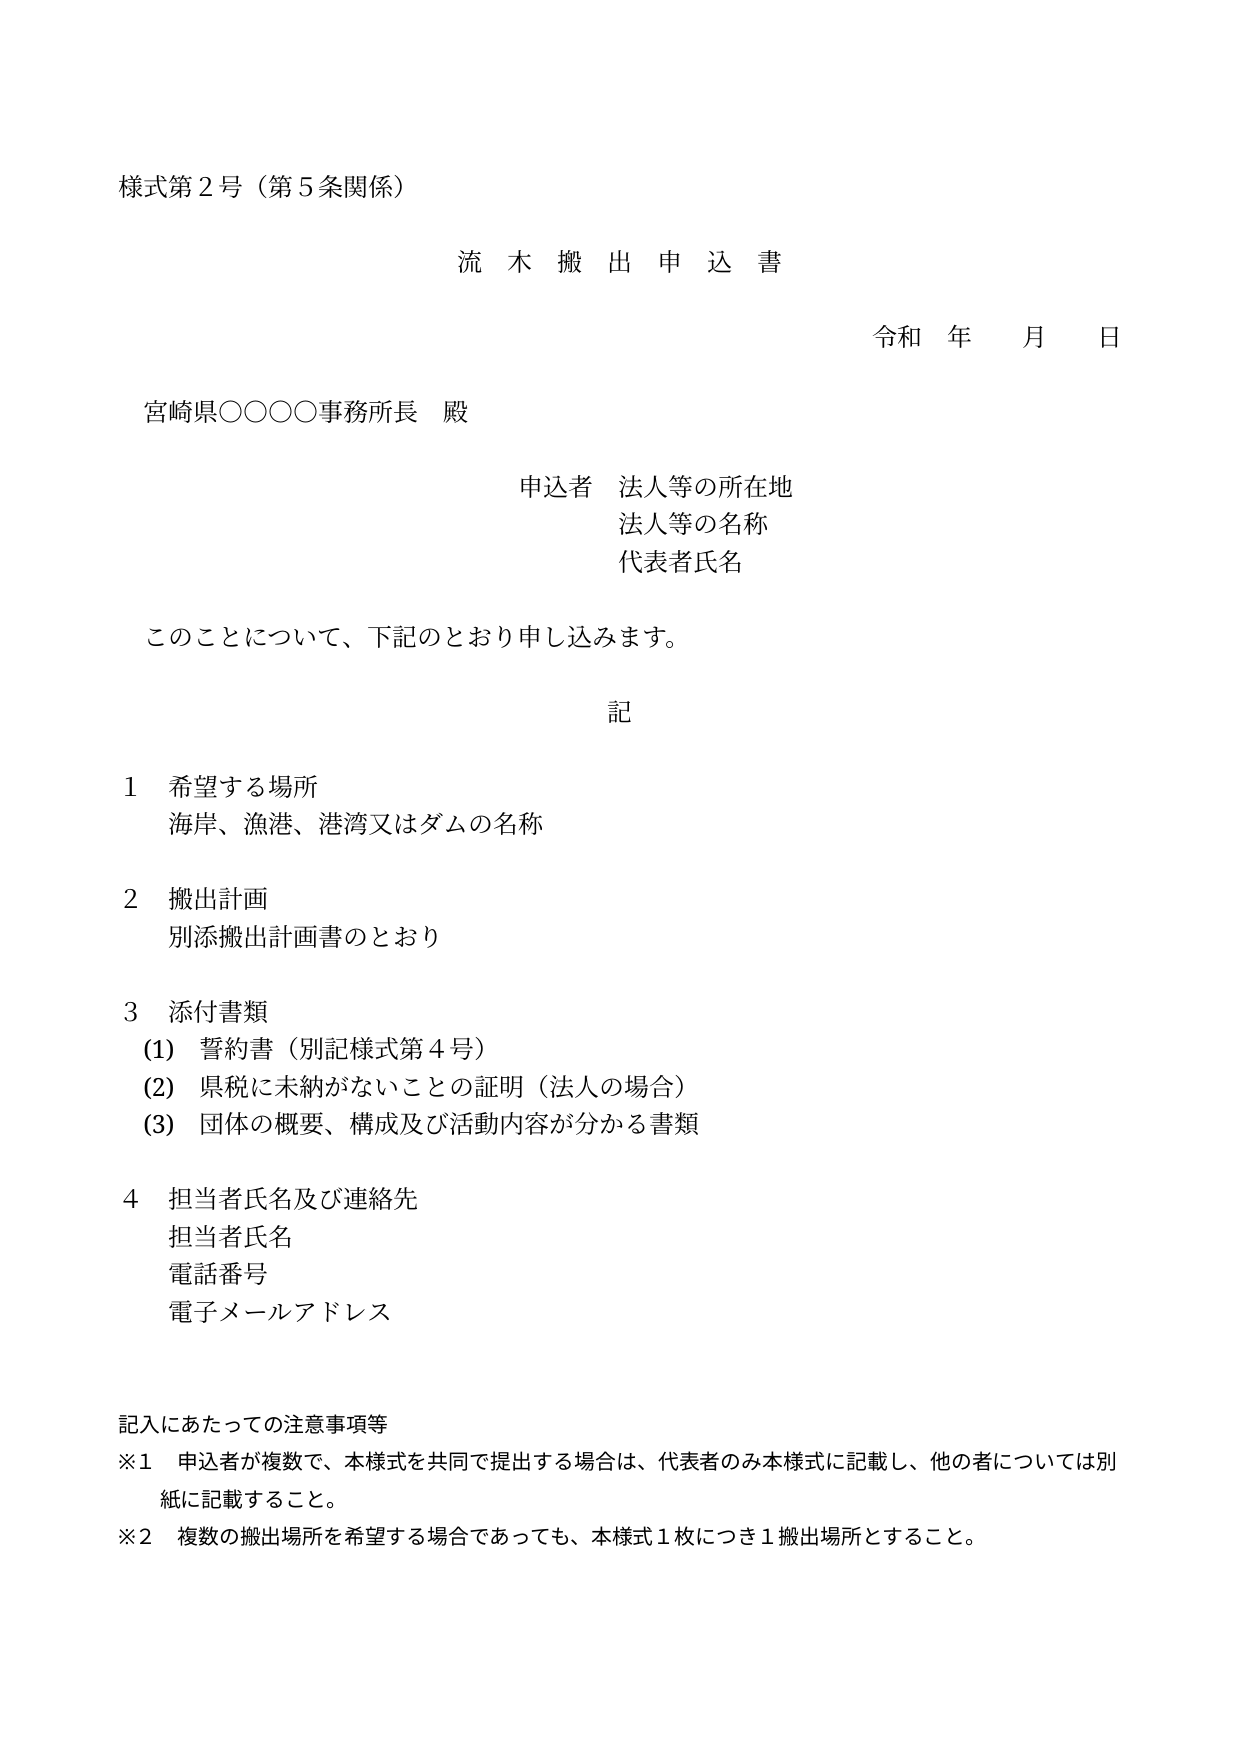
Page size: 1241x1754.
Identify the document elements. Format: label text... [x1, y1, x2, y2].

text 別添搬出計画書のとおり [118, 917, 1122, 954]
text 法人等の名称 [118, 504, 1122, 542]
text このことについて、下記のとおり申し込みます。 [118, 617, 1122, 654]
text 様式第２号（第５条関係） [118, 167, 1122, 204]
text ３ 添付書類 [118, 992, 1122, 1029]
text ４ 担当者氏名及び連絡先 [118, 1179, 1122, 1217]
text (3) 団体の概要、構成及び活動内容が分かる書類 [118, 1104, 1122, 1142]
text (1) 誓約書（別記様式第４号） [118, 1029, 1122, 1067]
text ２ 搬出計画 [118, 879, 1122, 917]
text 申込者 法人等の所在地 [118, 467, 1122, 504]
text ※２ 複数の搬出場所を希望する場合であっても、本様式１枚につき１搬出場所とすること。 [118, 1517, 1122, 1554]
text 宮崎県○○○○事務所長 殿 [118, 392, 1122, 429]
text １ 希望する場所 [118, 767, 1122, 804]
text 海岸、漁港、港湾又はダムの名称 [118, 804, 1122, 842]
text 記入にあたっての注意事項等 [118, 1404, 1122, 1442]
text 代表者氏名 [118, 542, 1122, 579]
text (2) 県税に未納がないことの証明（法人の場合） [118, 1067, 1122, 1104]
text ※１ 申込者が複数で、本様式を共同で提出する場合は、代表者のみ本様式に記載し、他の者については別紙に記載すること。 [118, 1442, 1122, 1517]
text 令和 年 月 日 [118, 317, 1122, 354]
text 電話番号 [118, 1254, 1122, 1292]
subtitle 記 [118, 692, 1122, 729]
text 流 木 搬 出 申 込 書 [118, 242, 1122, 279]
text 担当者氏名 [118, 1217, 1122, 1254]
text 電子メールアドレス [118, 1292, 1122, 1329]
